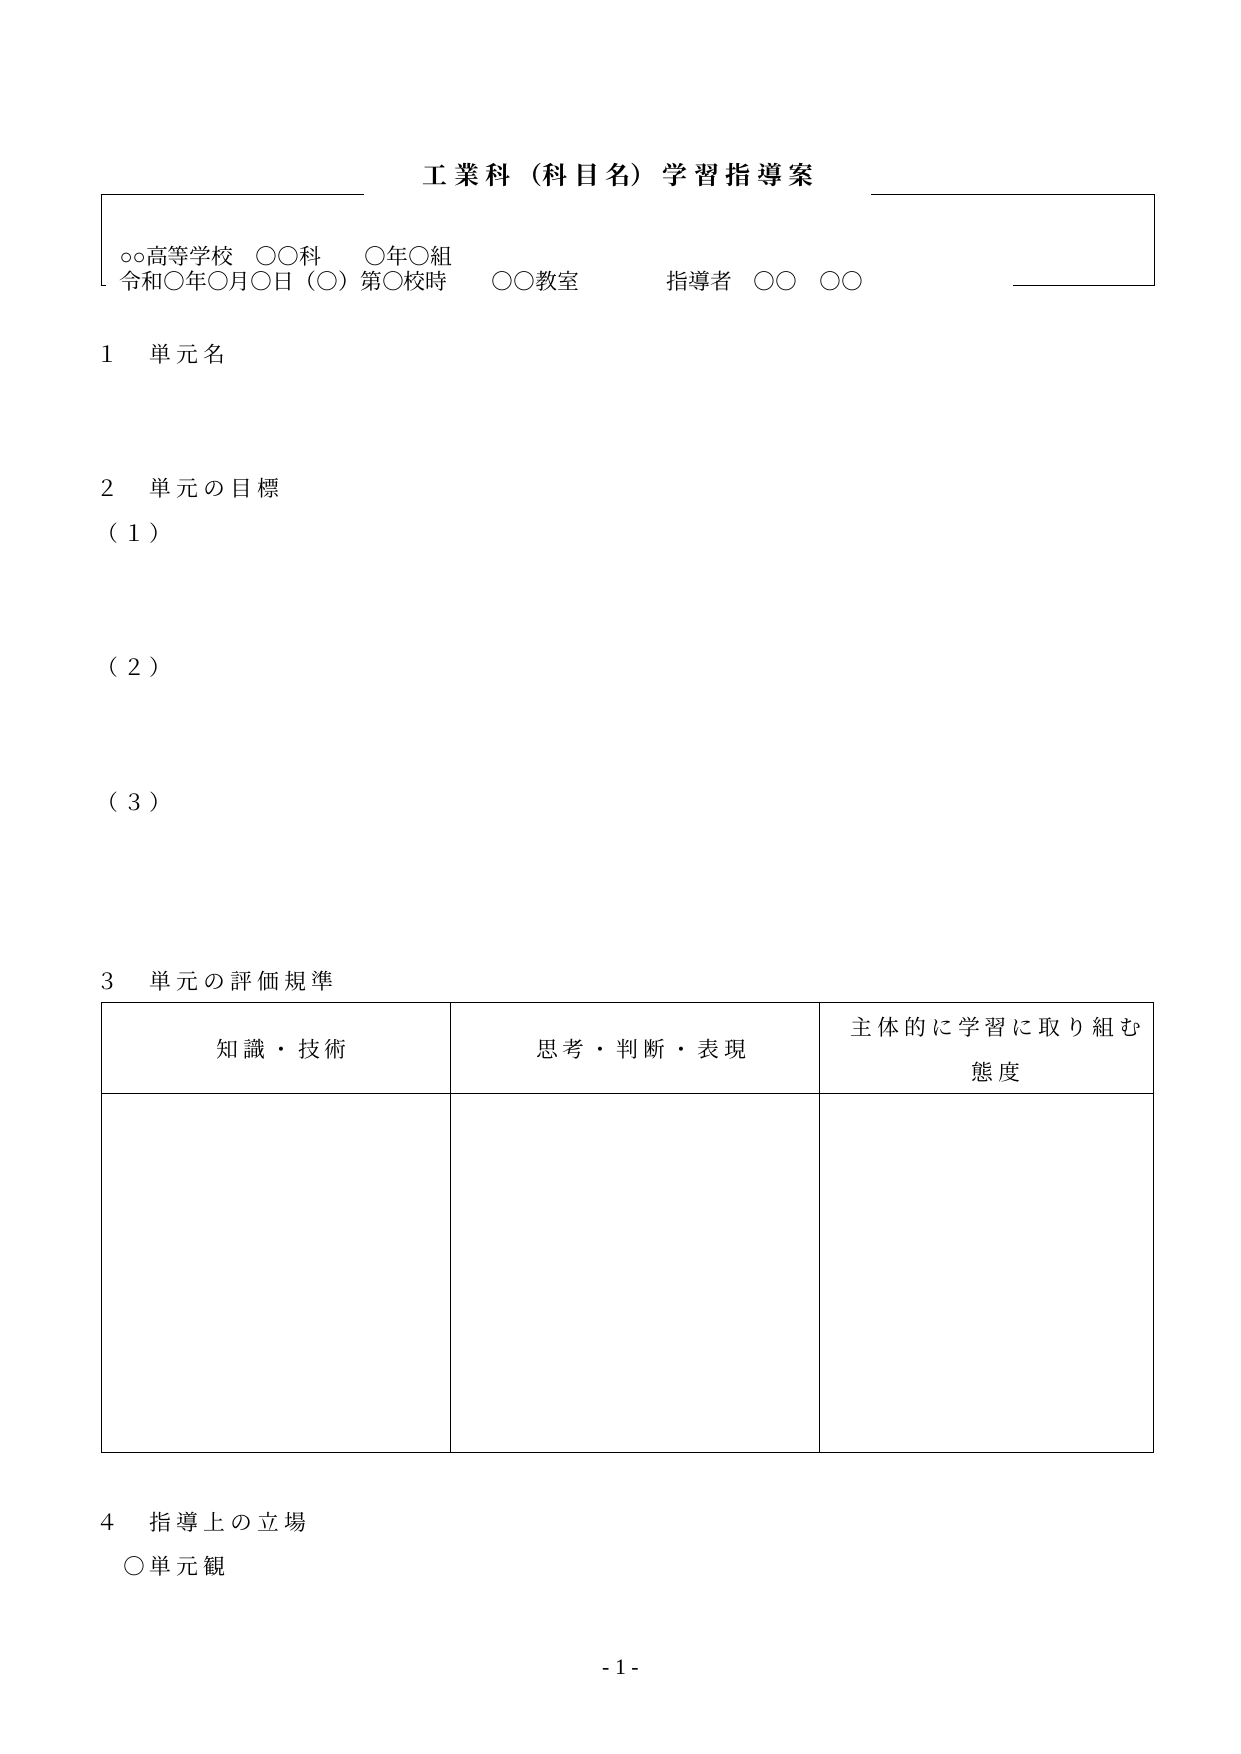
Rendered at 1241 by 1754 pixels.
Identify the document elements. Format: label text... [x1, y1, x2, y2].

text ３ 単元の評価規準 [96, 957, 1144, 1002]
text （３） [96, 778, 1144, 823]
text （２） [96, 644, 1144, 689]
text ４ 指導上の立場 [96, 1498, 1144, 1543]
table_header [102, 195, 1154, 284]
table_header 思考・判断・表現 [451, 1003, 819, 1093]
table_cell [102, 1094, 450, 1452]
text （１） [96, 509, 1144, 554]
text １ 単元名 [96, 330, 1144, 375]
table_header 知識・技術 [102, 1003, 450, 1093]
text ２ 単元の目標 [96, 465, 1144, 509]
table_cell [820, 1094, 1153, 1452]
table_header 主体的に学習に取り組む態度 [820, 1003, 1153, 1093]
table_cell [451, 1094, 819, 1452]
text ○単元観 [96, 1543, 1144, 1588]
